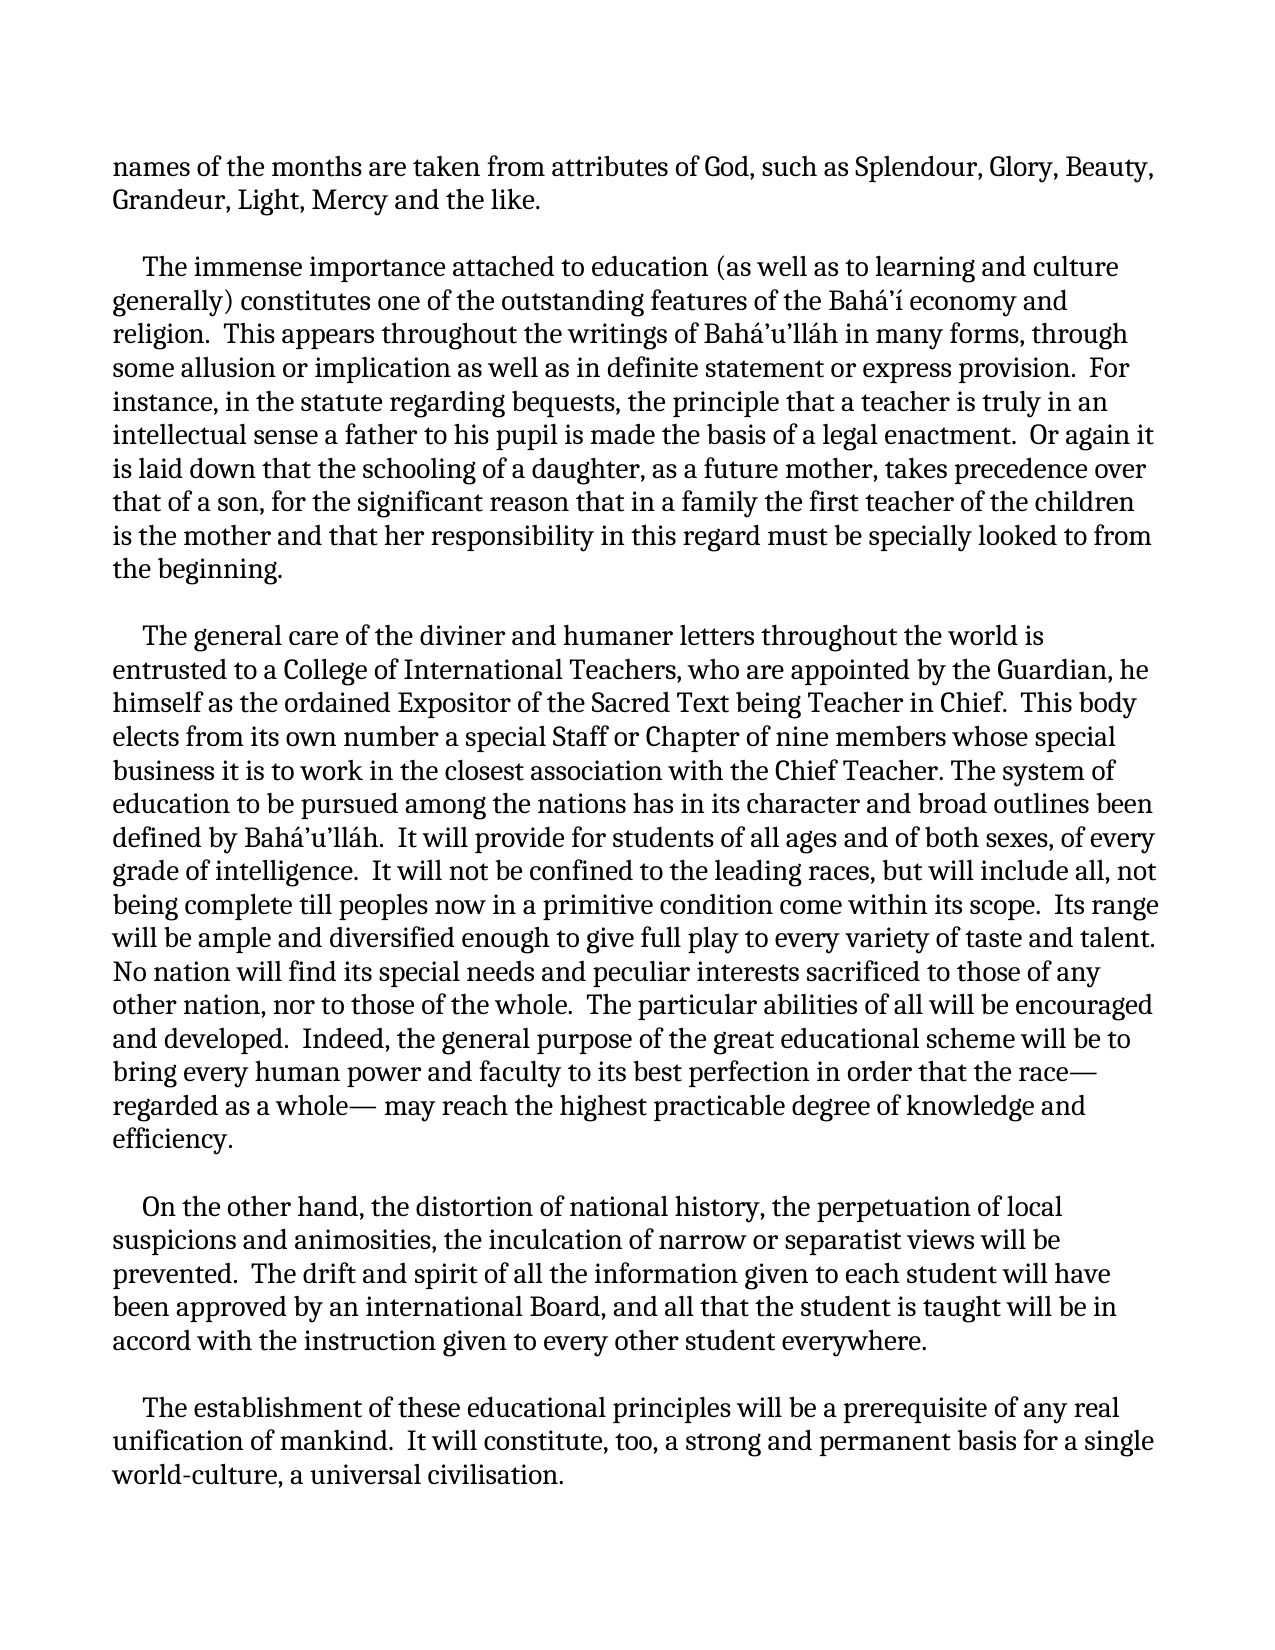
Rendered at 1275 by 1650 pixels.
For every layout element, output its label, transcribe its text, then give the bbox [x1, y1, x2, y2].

text The immense importance attached to education (as well as to learning and culture generally) constitutes one of the outstanding features of the Bahá’í economy and religion. This appears throughout the writings of Bahá’u’lláh in many forms, through some allusion or implication as well as in definite statement or express provision. For instance, in the statute regarding bequests, the principle that a teacher is truly in an intellectual sense a father to his pupil is made the basis of a legal enactment. Or again it is laid down that the schooling of a daughter, as a future mother, takes precedence over that of a son, for the significant reason that in a family the first teacher of the children is the mother and that her responsibility in this regard must be specially looked to from the beginning. [112, 251, 1162, 586]
text On the other hand, the distortion of national history, the perpetuation of local suspicions and animosities, the inculcation of narrow or separatist views will be prevented. The drift and spirit of all the information given to each student will have been approved by an international Board, and all that the student is taught will be in accord with the instruction given to every other student everywhere. [112, 1190, 1162, 1357]
text The establishment of these educational principles will be a prerequisite of any real unification of mankind. It will constitute, too, a strong and permanent basis for a single world-culture, a universal civilisation. [112, 1391, 1162, 1492]
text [112, 150, 1162, 217]
text The general care of the diviner and humaner letters throughout the world is entrusted to a College of International Teachers, who are appointed by the Guardian, he himself as the ordained Expositor of the Sacred Text being Teacher in Chief. This body elects from its own number a special Staff or Chapter of nine members whose special business it is to work in the closest association with the Chief Teacher. The system of education to be pursued among the nations has in its character and broad outlines been defined by Bahá’u’lláh. It will provide for students of all ages and of both sexes, of every grade of intelligence. It will not be confined to the leading races, but will include all, not being complete till peoples now in a primitive condition come within its scope. Its range will be ample and diversified enough to give full play to every variety of taste and talent. No nation will find its special needs and peculiar interests sacrificed to those of any other nation, nor to those of the whole. The particular abilities of all will be encouraged and developed. Indeed, the general purpose of the great educational scheme will be to bring every human power and faculty to its best perfection in order that the race—regarded as a whole— may reach the highest practicable degree of knowledge and efficiency. [112, 619, 1162, 1156]
